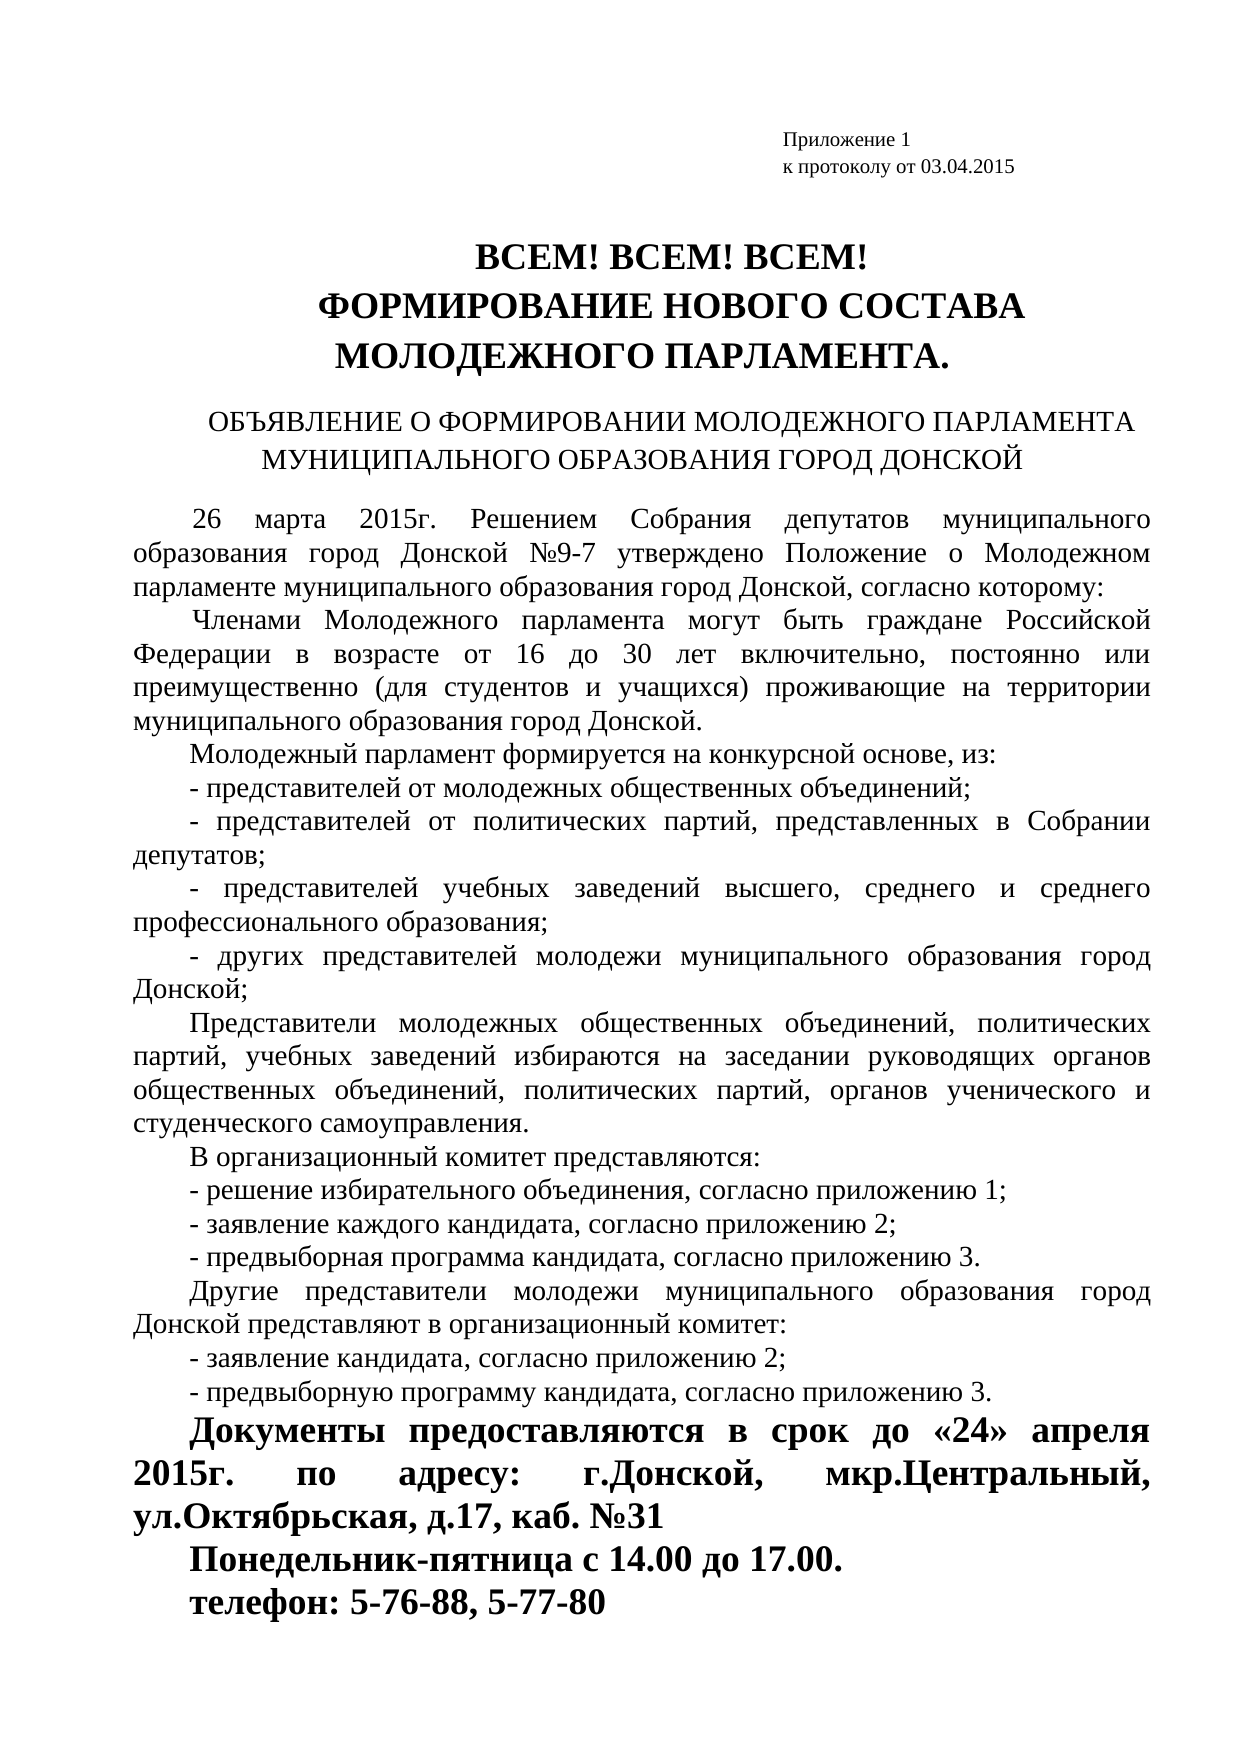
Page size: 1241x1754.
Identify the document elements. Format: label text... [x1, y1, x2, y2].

text - заявление кандидата, согласно приложению 2; [133, 1340, 1152, 1374]
text Представители молодежных общественных объединений, политических партий, учебных заведений избираются на заседании руководящих органов общественных объединений, политических партий, органов ученического и студенческого самоуправления. [133, 1005, 1152, 1139]
text ОБЪЯВЛЕНИЕ О ФОРМИРОВАНИИ МОЛОДЕЖНОГО ПАРЛАМЕНТА МУНИЦИПАЛЬНОГО ОБРАЗОВАНИЯ ГОРОД ДОНСКОЙ [133, 404, 1152, 476]
text телефон: 5-76-88, 5-77-80 [133, 1580, 1152, 1623]
text - предвыборную программу кандидата, согласно приложению 3. [133, 1374, 1152, 1407]
text - других представителей молодежи муниципального образования город Донской; [133, 938, 1152, 1005]
text Документы предоставляются в срок до «24» апреля 2015г. по адресу: г.Донской, мкр.Центральный, ул.Октябрьская, д.17, каб. №31 [133, 1407, 1152, 1537]
text 26 марта 2015г. Решением Собрания депутатов муниципального образования город Донской №9-7 утверждено Положение о Молодежном парламенте муниципального образования город Донской, согласно которому: [133, 502, 1152, 602]
text - решение избирательного объединения, согласно приложению 1; [133, 1172, 1152, 1206]
text Молодежный парламент формируется на конкурсной основе, из: [133, 736, 1152, 770]
text - предвыборная программа кандидата, согласно приложению 3. [133, 1239, 1152, 1273]
text ВСЕМ! ВСЕМ! ВСЕМ! [133, 234, 1152, 277]
text - представителей от политических партий, представленных в Собрании депутатов; [133, 803, 1152, 871]
text к протоколу от 03.04.2015 [783, 154, 1152, 178]
text - представителей учебных заведений высшего, среднего и среднего профессионального образования; [133, 871, 1152, 938]
text Приложение 1 [783, 126, 1152, 151]
text В организационный комитет представляются: [133, 1139, 1152, 1172]
text - представителей от молодежных общественных объединений; [133, 770, 1152, 803]
text ФОРМИРОВАНИЕ НОВОГО СОСТАВА МОЛОДЕЖНОГО ПАРЛАМЕНТА. [133, 284, 1152, 376]
text - заявление каждого кандидата, согласно приложению 2; [133, 1206, 1152, 1239]
text Другие представители молодежи муниципального образования город Донской представляют в организационный комитет: [133, 1273, 1152, 1340]
text Понедельник-пятница с 14.00 до 17.00. [133, 1537, 1152, 1580]
text Членами Молодежного парламента могут быть граждане Российской Федерации в возрасте от 16 до 30 лет включительно, постоянно или преимущественно (для студентов и учащихся) проживающие на территории муниципального образования город Донской. [133, 602, 1152, 736]
